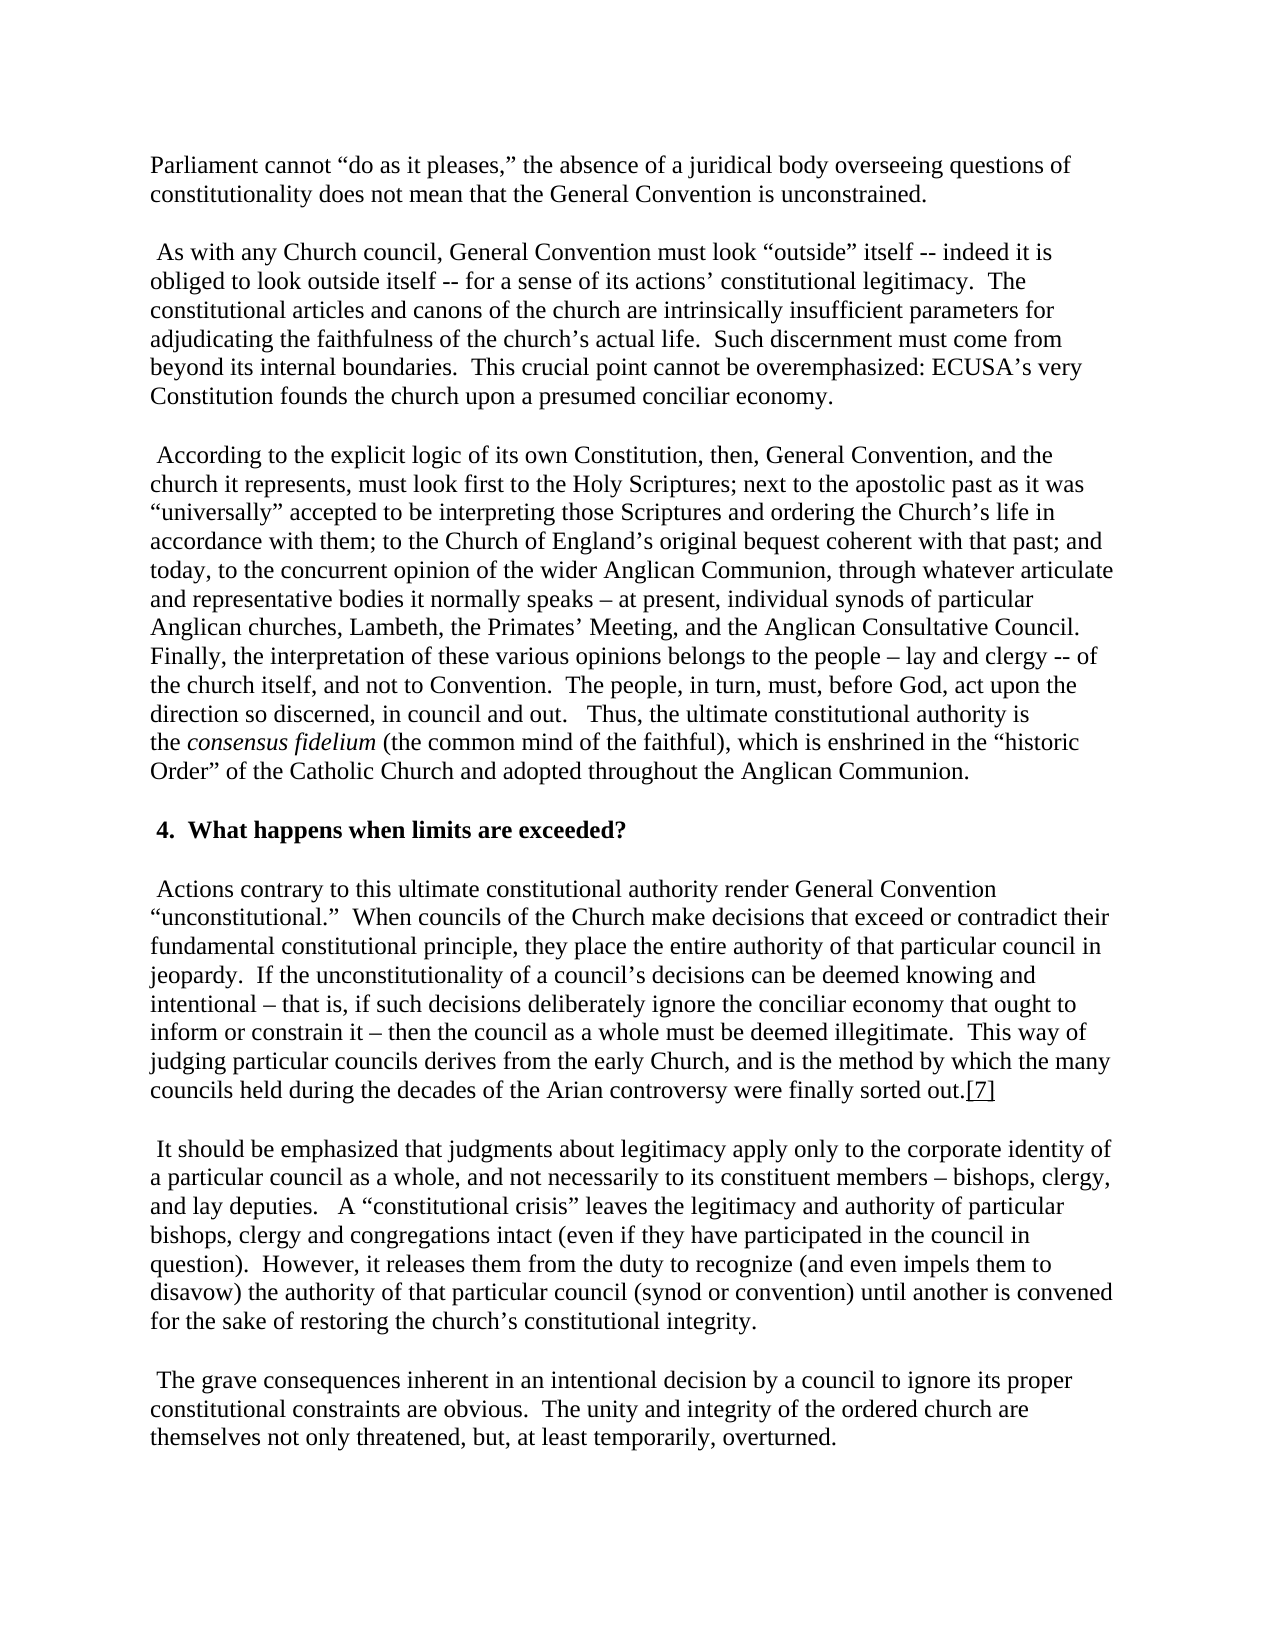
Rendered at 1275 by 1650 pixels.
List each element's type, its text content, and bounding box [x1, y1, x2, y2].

text 4. What happens when limits are exceeded? [150, 815, 1125, 844]
text Actions contrary to this ultimate constitutional authority render General Convention “unconstitutional.” When councils of the Church make decisions that exceed or contradict their fundamental constitutional principle, they place the entire authority of that particular council in jeopardy. If the unconstitutionality of a council’s decisions can be deemed knowing and intentional – that is, if such decisions deliberately ignore the conciliar economy that ought to inform or constrain it – then the council as a whole must be deemed illegitimate. This way of judging particular councils derives from the early Church, and is the method by which the many councils held during the decades of the Arian controversy were finally sorted out.[7] [150, 874, 1125, 1104]
text It should be emphasized that judgments about legitimacy apply only to the corporate identity of a particular council as a whole, and not necessarily to its constituent members – bishops, clergy, and lay deputies. A “constitutional crisis” leaves the legitimacy and authority of particular bishops, clergy and congregations intact (even if they have participated in the council in question). However, it releases them from the duty to recognize (and even impels them to disavow) the authority of that particular council (synod or convention) until another is convened for the sake of restoring the church’s constitutional integrity. [150, 1134, 1125, 1335]
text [150, 150, 1125, 207]
text The grave consequences inherent in an intentional decision by a council to ignore its proper constitutional constraints are obvious. The unity and integrity of the ordered church are themselves not only threatened, but, at least temporarily, overturned. [150, 1365, 1125, 1451]
text As with any Church council, General Convention must look “outside” itself -- indeed it is obliged to look outside itself -- for a sense of its actions’ constitutional legitimacy. The constitutional articles and canons of the church are intrinsically insufficient parameters for adjudicating the faithfulness of the church’s actual life. Such discernment must come from beyond its internal boundaries. This crucial point cannot be overemphasized: ECUSA’s very Constitution founds the church upon a presumed conciliar economy. [150, 237, 1125, 410]
text According to the explicit logic of its own Constitution, then, General Convention, and the church it represents, must look first to the Holy Scriptures; next to the apostolic past as it was “universally” accepted to be interpreting those Scriptures and ordering the Church’s life in accordance with them; to the Church of England’s original bequest coherent with that past; and today, to the concurrent opinion of the wider Anglican Communion, through whatever articulate and representative bodies it normally speaks – at present, individual synods of particular Anglican churches, Lambeth, the Primates’ Meeting, and the Anglican Consultative Council. Finally, the interpretation of these various opinions belongs to the people – lay and clergy -- of the church itself, and not to Convention. The people, in turn, must, before God, act upon the direction so discerned, in council and out. Thus, the ultimate constitutional authority is the consensus fidelium (the common mind of the faithful), which is enshrined in the “historic Order” of the Catholic Church and adopted throughout the Anglican Communion. [150, 440, 1125, 785]
